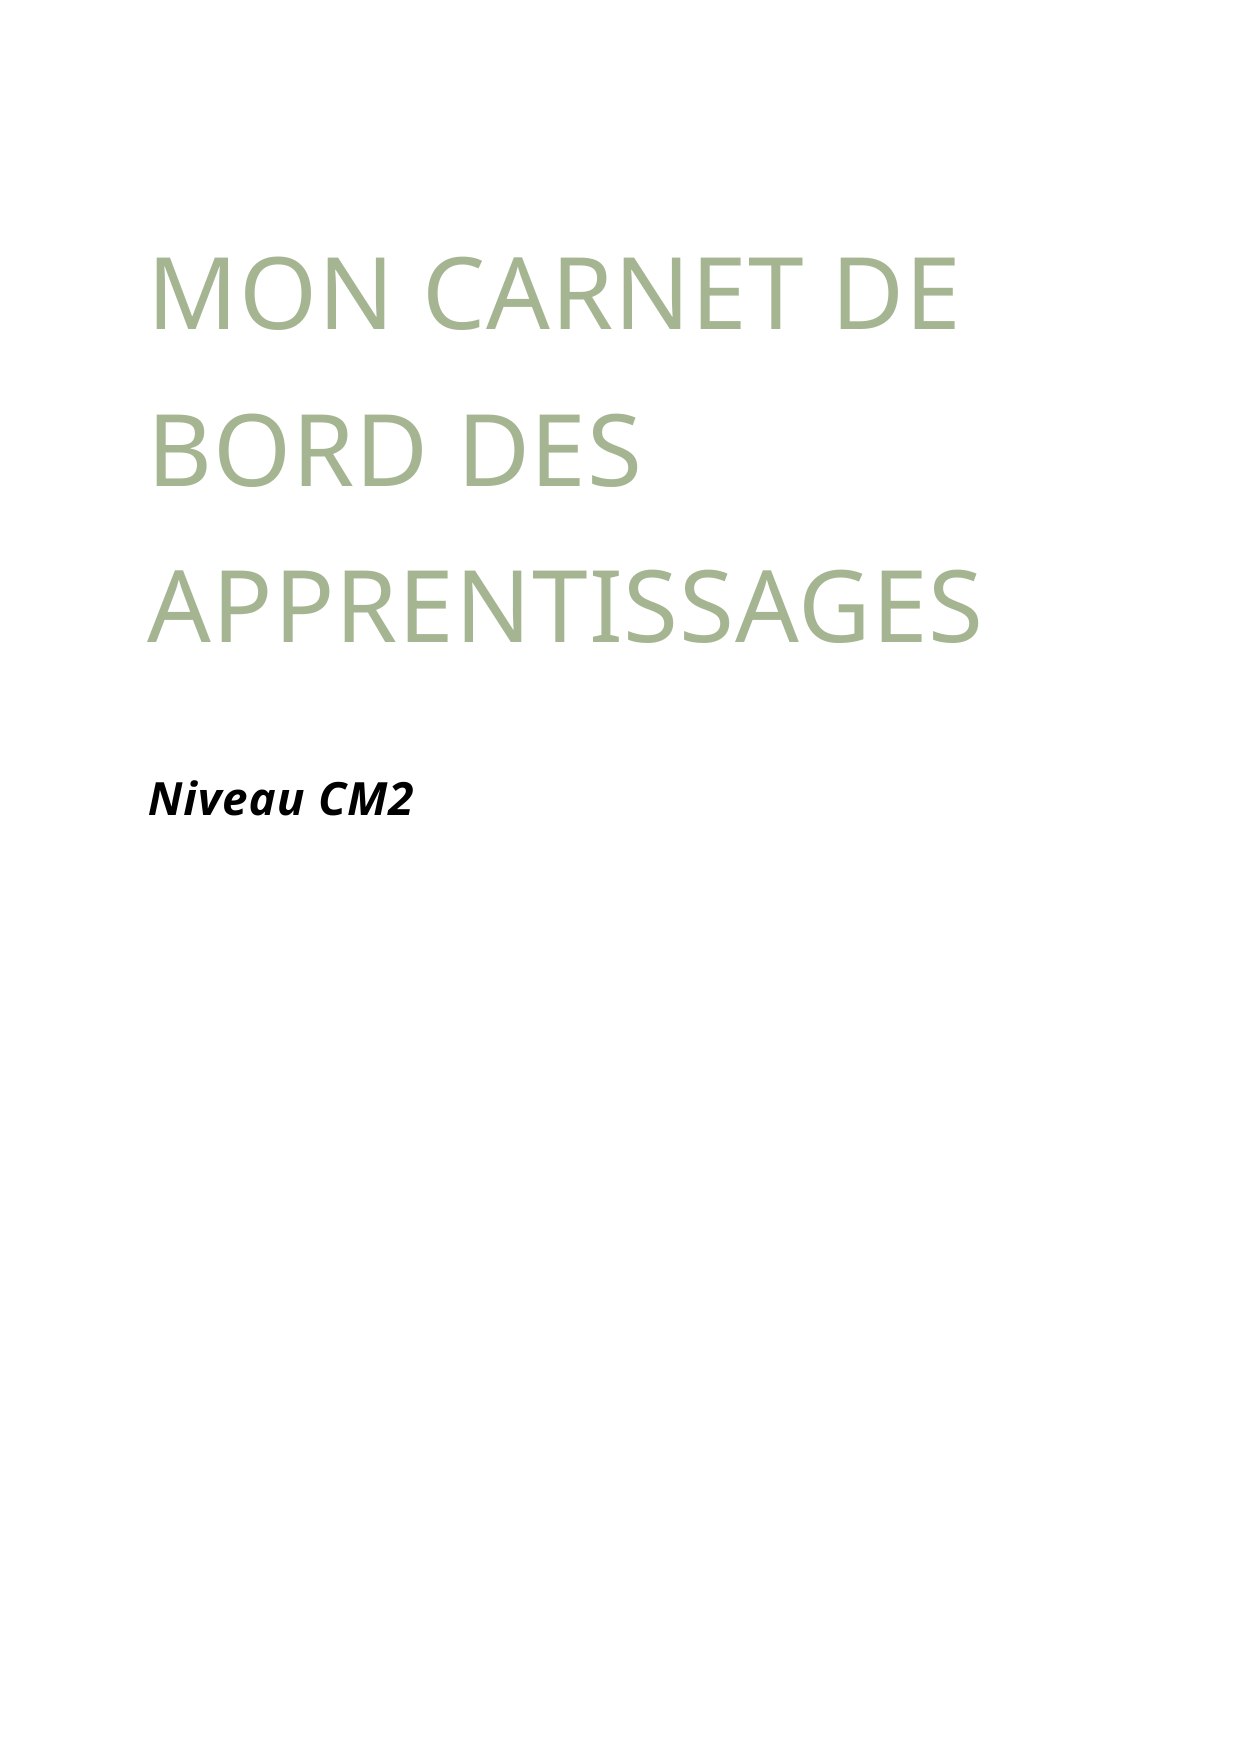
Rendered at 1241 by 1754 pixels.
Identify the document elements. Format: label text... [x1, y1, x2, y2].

text Niveau CM2 [148, 767, 1093, 829]
title Mon carnet de bord des apprentissages [148, 223, 1093, 672]
